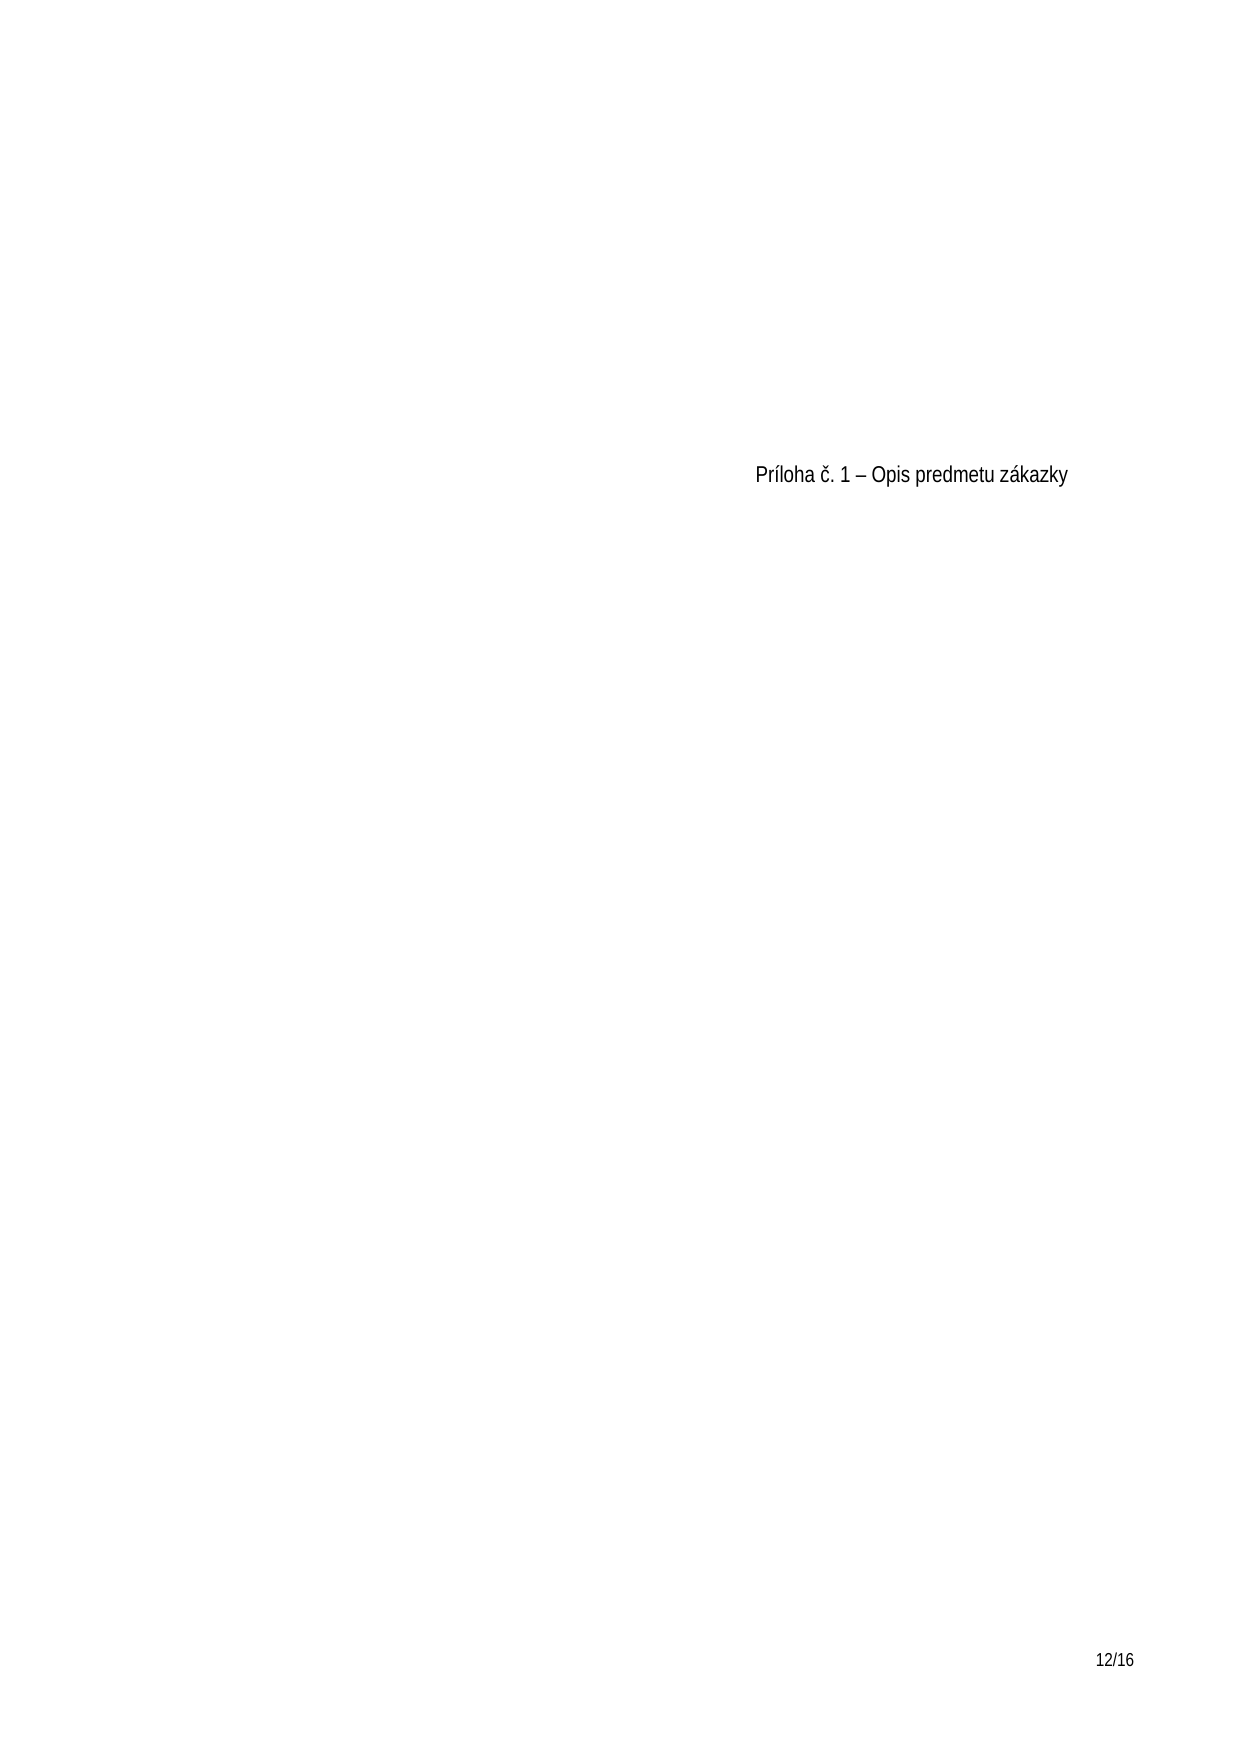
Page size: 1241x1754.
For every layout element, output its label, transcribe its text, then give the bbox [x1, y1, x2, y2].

text Príloha č. 1 – Opis predmetu zákazky [755, 461, 1134, 487]
